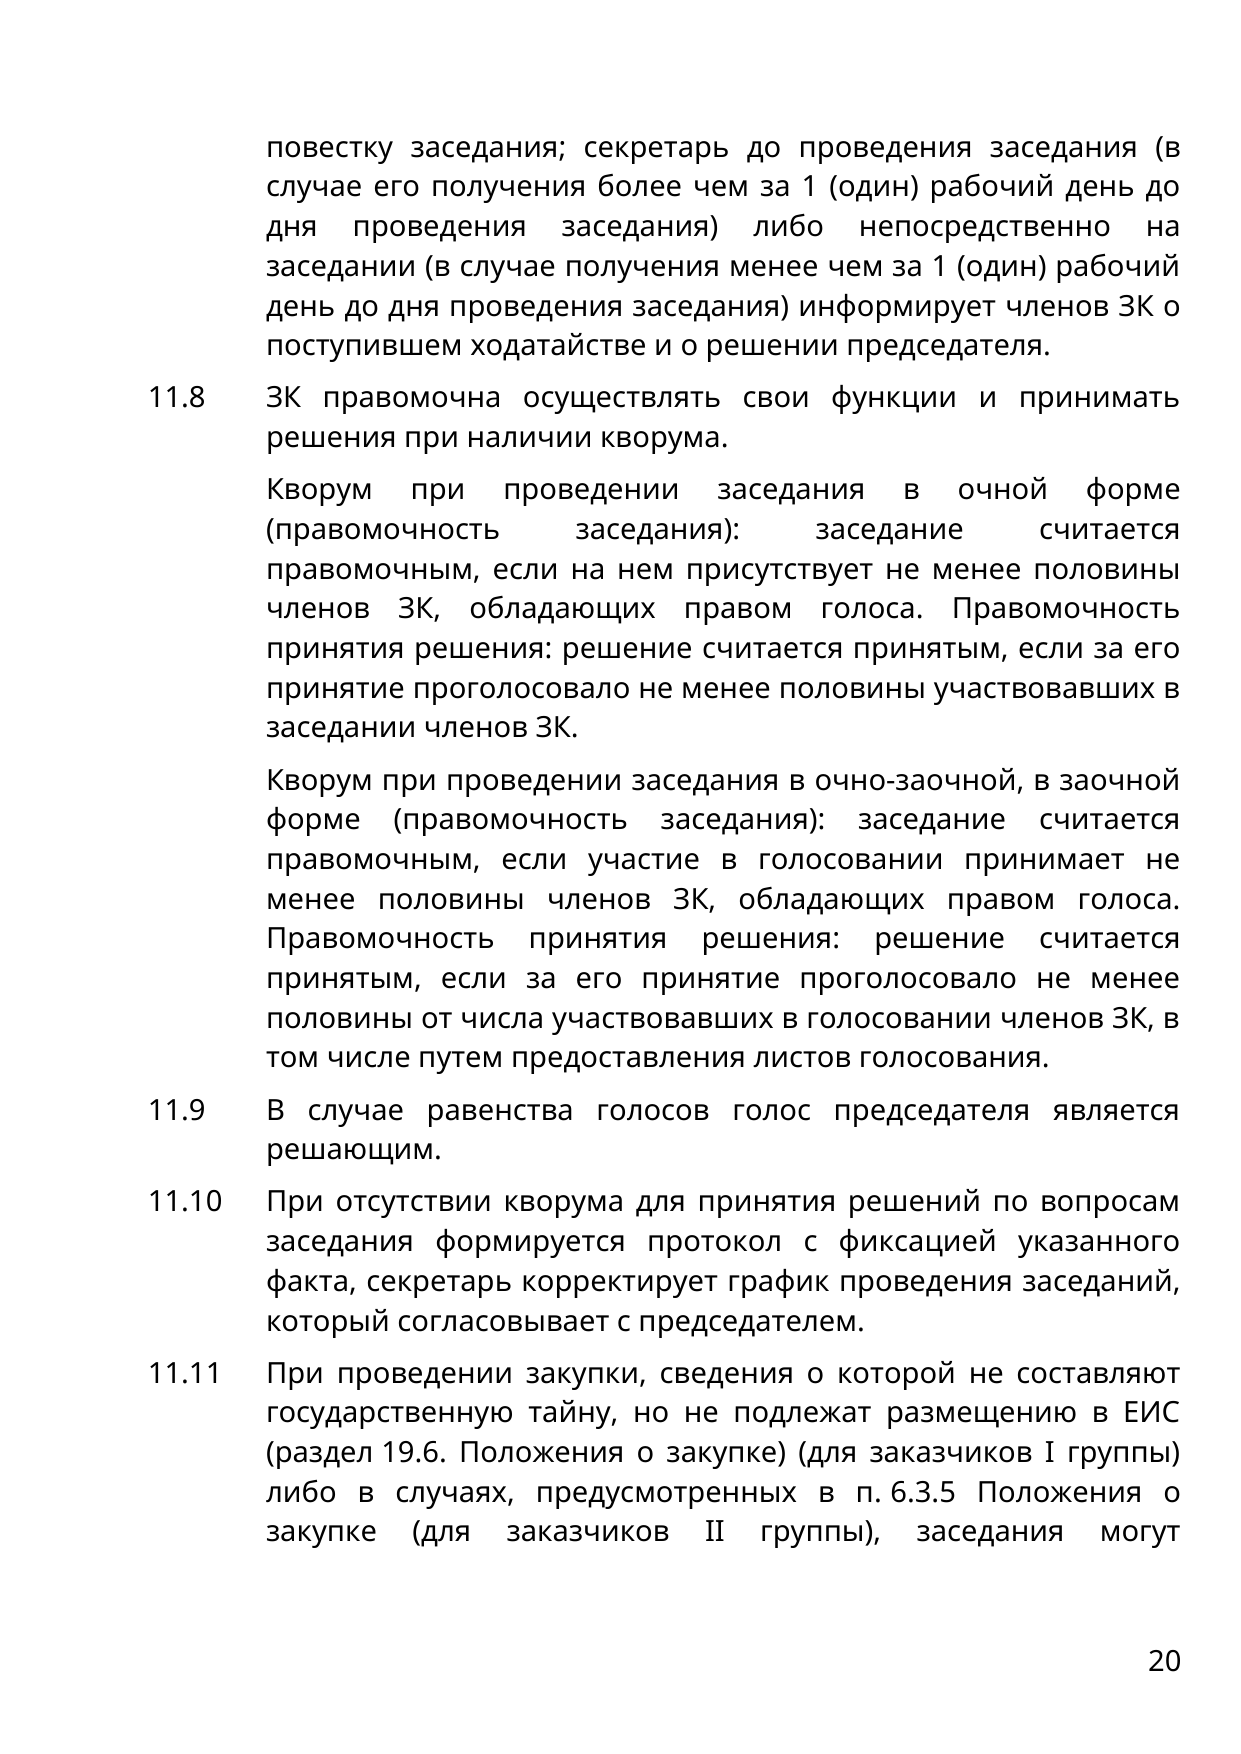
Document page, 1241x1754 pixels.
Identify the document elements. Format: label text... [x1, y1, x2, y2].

list Кворум при проведении заседания в очно-заочной, в заочной форме (правомочность заседания): заседание считается правомочным, если участие в голосовании принимает не менее половины членов ЗК, обладающих правом голоса. Правомочность принятия решения: решение считается принятым, если за его принятие проголосовало не менее половины от числа участвовавших в голосовании членов ЗК, в том числе путем предоставления листов голосования. [266, 759, 1181, 1076]
text При отсутствии кворума для принятия решений по вопросам заседания формируется протокол с фиксацией указанного факта, секретарь корректирует график проведения заседаний, который согласовывает с председателем. [148, 1181, 1181, 1339]
text В случае равенства голосов голос председателя является решающим. [148, 1089, 1181, 1168]
text ЗК правомочна осуществлять свои функции и принимать решения при наличии кворума. [148, 377, 1181, 456]
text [148, 126, 1181, 364]
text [148, 1352, 1181, 1550]
list Кворум при проведении заседания в очной форме (правомочность заседания): заседание считается правомочным, если на нем присутствует не менее половины членов ЗК, обладающих правом голоса. Правомочность принятия решения: решение считается принятым, если за его принятие проголосовало не менее половины участвовавших в заседании членов ЗК. [266, 468, 1181, 746]
